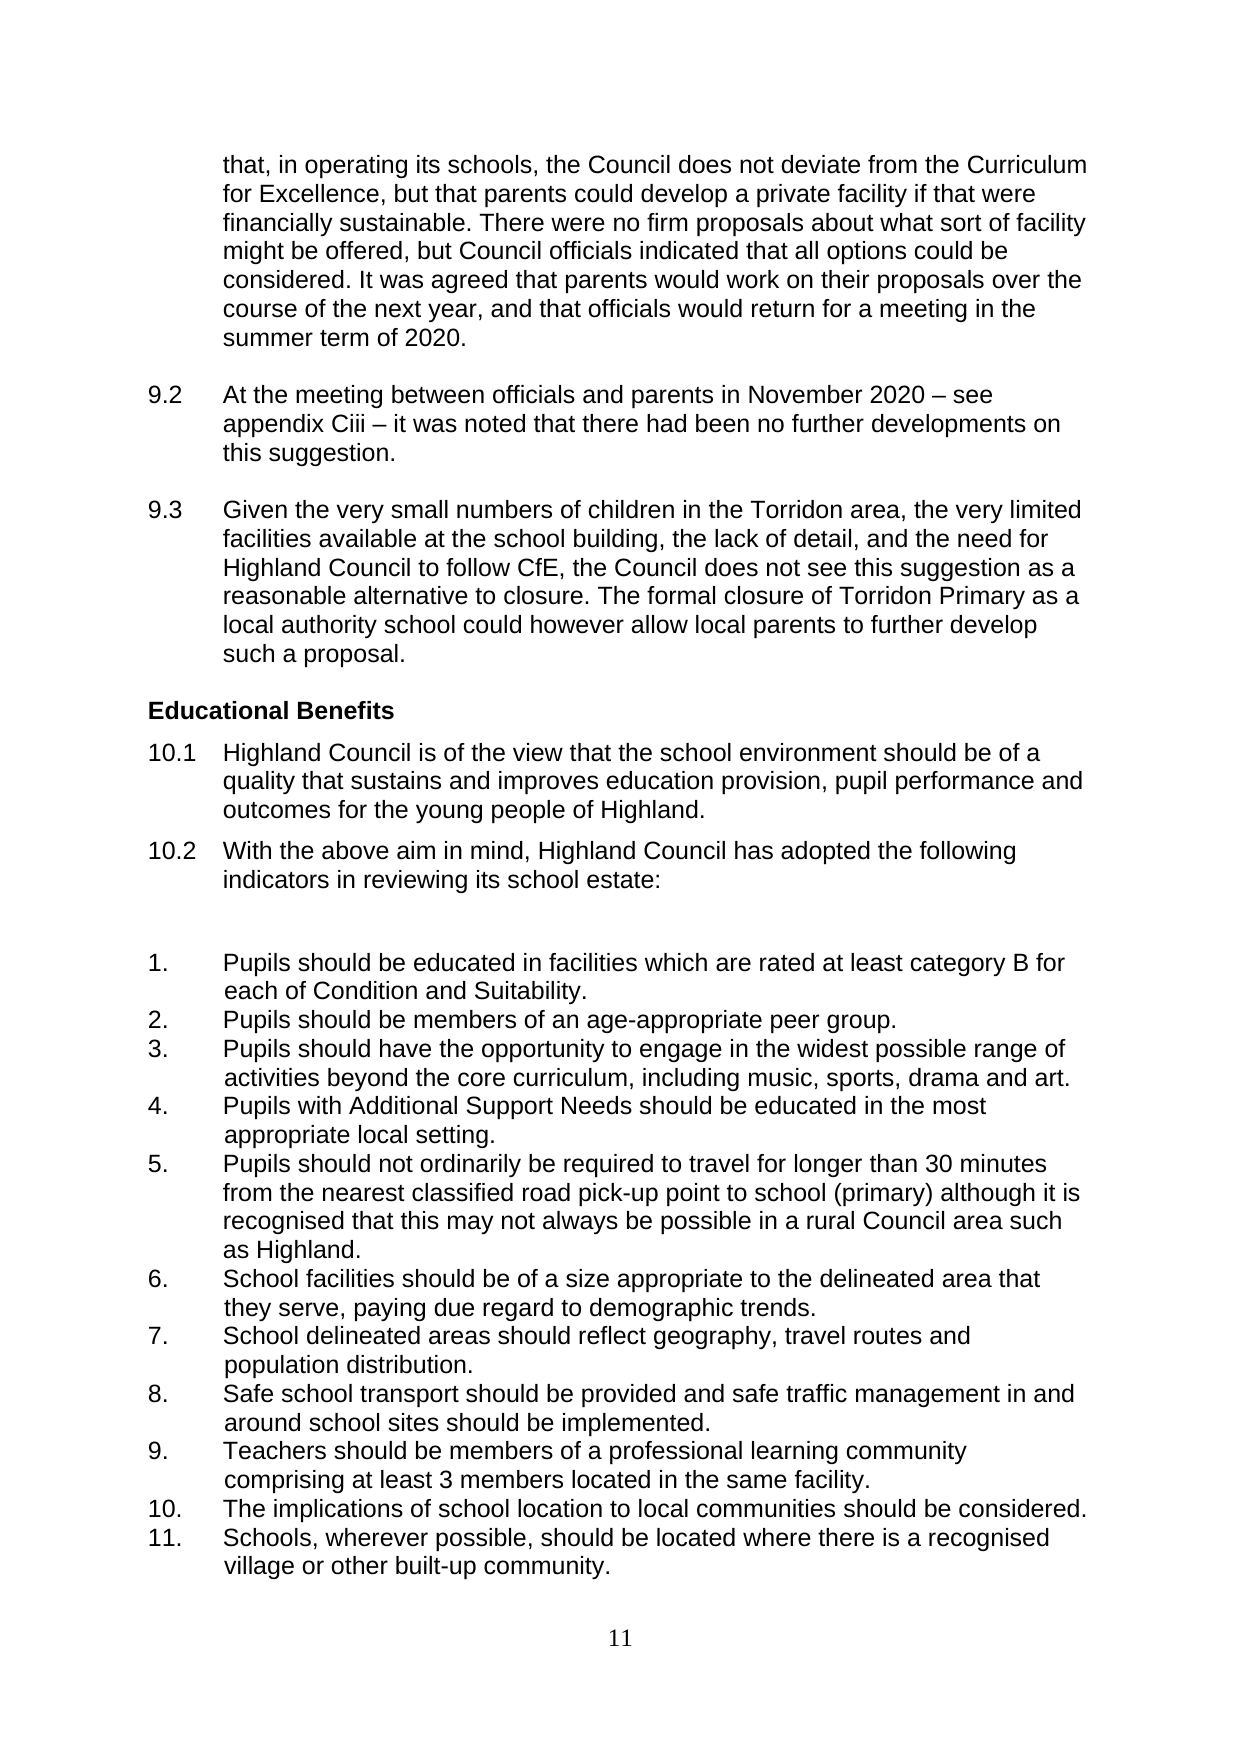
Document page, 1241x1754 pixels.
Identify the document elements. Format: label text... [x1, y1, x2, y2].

list around school sites should be implemented. [148, 1408, 1092, 1436]
text 10.2 With the above aim in mind, Highland Council has adopted the following indicators in reviewing its school estate: [148, 836, 1092, 894]
list School delineated areas should reflect geography, travel routes and [148, 1321, 1092, 1350]
list Pupils should be members of an age-appropriate peer group. [148, 1005, 1092, 1034]
text Educational Benefits [148, 696, 1092, 725]
list village or other built-up community. [148, 1551, 1092, 1580]
list Schools, wherever possible, should be located where there is a recognised [148, 1523, 1092, 1551]
list Pupils should be educated in facilities which are rated at least category B for [148, 948, 1092, 976]
list appropriate local setting. [148, 1120, 1092, 1149]
list Pupils with Additional Support Needs should be educated in the most [148, 1091, 1092, 1120]
list comprising at least 3 members located in the same facility. [148, 1465, 1092, 1494]
text 9.2 At the meeting between officials and parents in November 2020 – see appendix Ciii – it was noted that there had been no further developments on this suggestion. [148, 380, 1092, 466]
list Pupils should not ordinarily be required to travel for longer than 30 minutes [148, 1149, 1092, 1178]
list they serve, paying due regard to demographic trends. [148, 1293, 1092, 1321]
list each of Condition and Suitability. [148, 976, 1092, 1005]
list Pupils should have the opportunity to engage in the widest possible range of [148, 1034, 1092, 1063]
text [148, 150, 1092, 351]
list Safe school transport should be provided and safe traffic management in and [148, 1379, 1092, 1408]
list The implications of school location to local communities should be considered. [148, 1494, 1092, 1523]
list population distribution. [148, 1350, 1092, 1379]
text 10.1 Highland Council is of the view that the school environment should be of a quality that sustains and improves education provision, pupil performance and outcomes for the young people of Highland. [148, 738, 1092, 824]
list activities beyond the core curriculum, including music, sports, drama and art. [148, 1063, 1092, 1091]
list from the nearest classified road pick-up point to school (primary) although it is recognised that this may not always be possible in a rural Council area such as Highland. [223, 1178, 1092, 1264]
text 9.3 Given the very small numbers of children in the Torridon area, the very limited facilities available at the school building, the lack of detail, and the need for Highland Council to follow CfE, the Council does not see this suggestion as a reasonable alternative to closure. The formal closure of Torridon Primary as a local authority school could however allow local parents to further develop such a proposal. [148, 495, 1092, 668]
list Teachers should be members of a professional learning community [148, 1436, 1092, 1465]
list School facilities should be of a size appropriate to the delineated area that [148, 1264, 1092, 1293]
